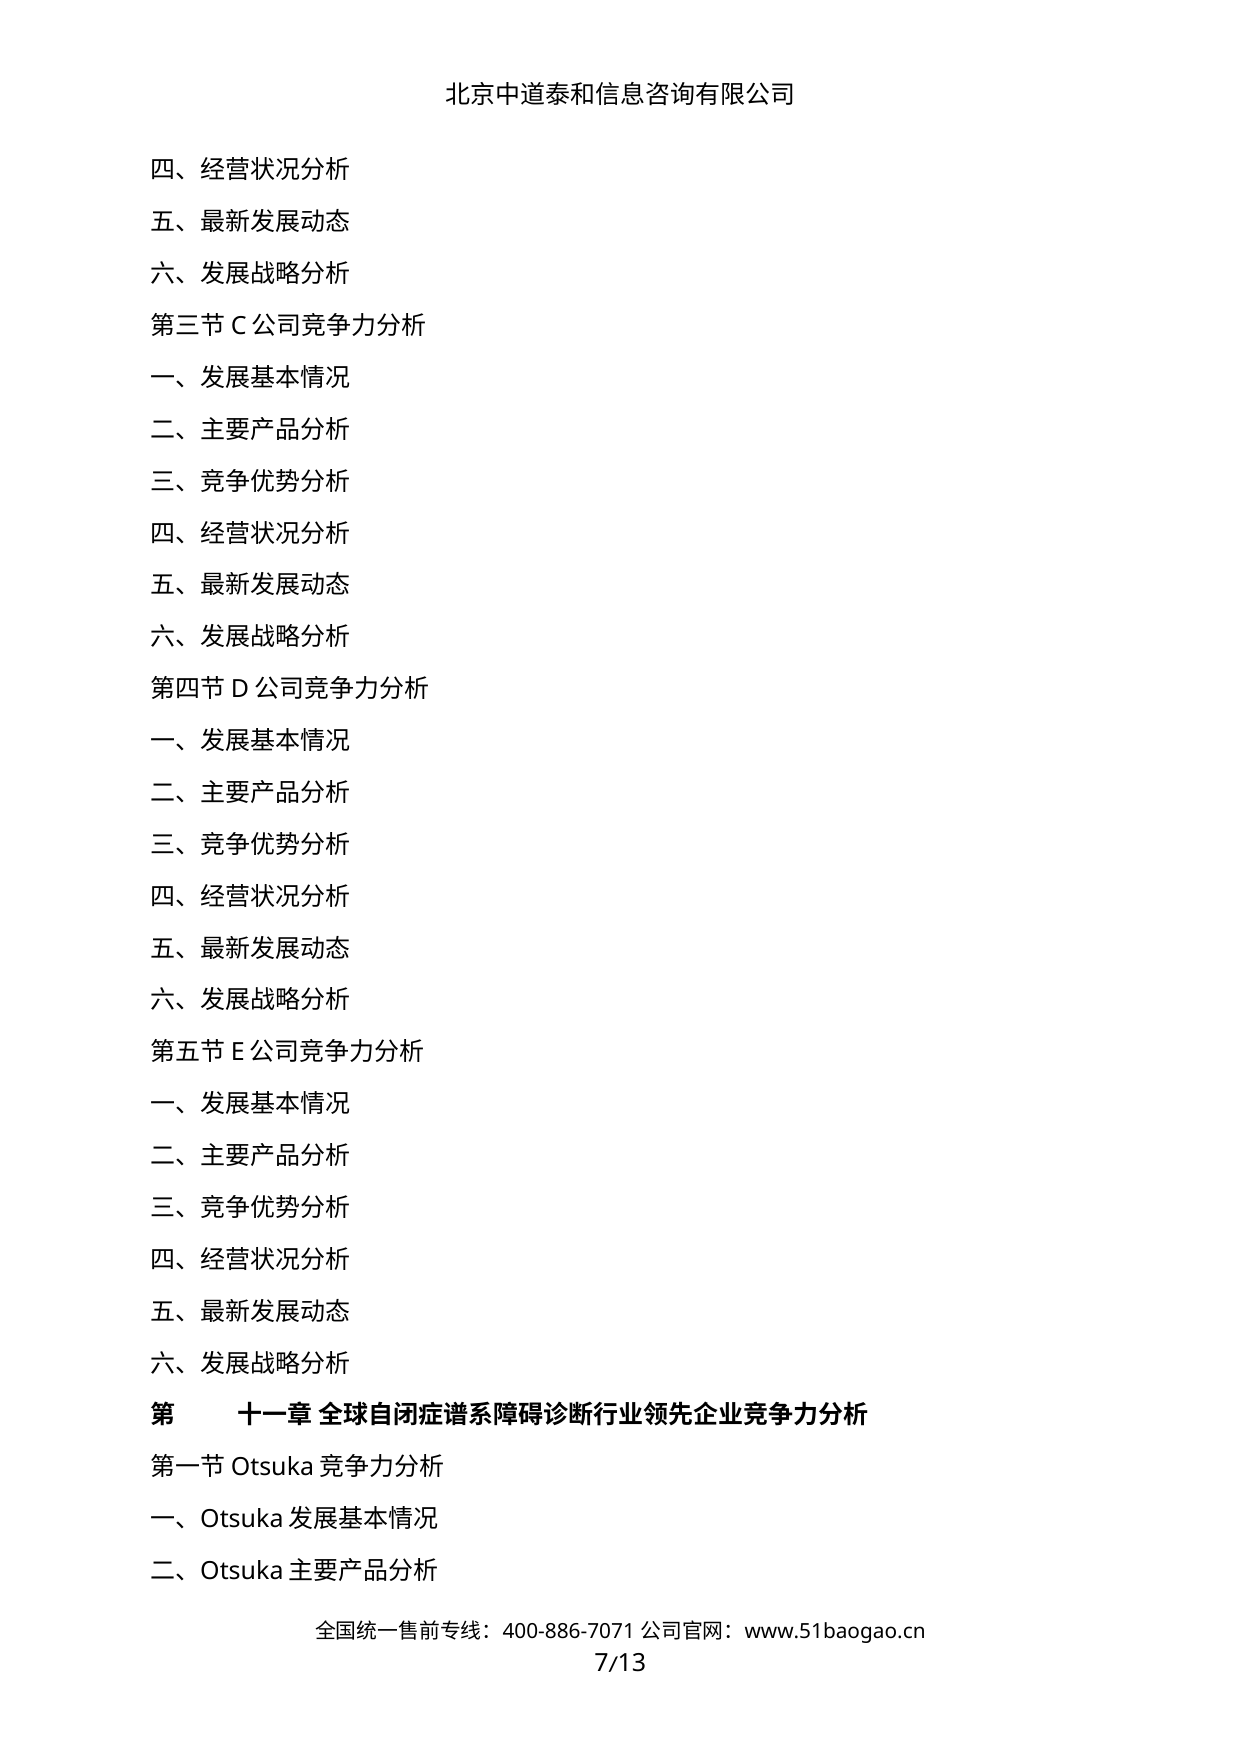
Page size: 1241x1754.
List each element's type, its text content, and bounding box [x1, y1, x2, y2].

text 第一节 Otsuka竞争力分析 [150, 1447, 1090, 1483]
text 二、Otsuka主要产品分析 [150, 1551, 1090, 1587]
text 四、经营状况分析 [150, 876, 1090, 912]
text 二、主要产品分析 [150, 772, 1090, 809]
text 四、经营状况分析 [150, 513, 1090, 549]
text 一、Otsuka发展基本情况 [150, 1499, 1090, 1535]
text 六、发展战略分析 [150, 617, 1090, 653]
text 二、主要产品分析 [150, 409, 1090, 446]
text 第 十一章 全球自闭症谱系障碍诊断行业领先企业竞争力分析 [150, 1395, 1090, 1431]
text 二、主要产品分析 [150, 1136, 1090, 1172]
text 一、发展基本情况 [150, 1084, 1090, 1120]
text 三、竞争优势分析 [150, 824, 1090, 861]
text 三、竞争优势分析 [150, 1187, 1090, 1224]
text 三、竞争优势分析 [150, 461, 1090, 497]
text 六、发展战略分析 [150, 980, 1090, 1016]
text 一、发展基本情况 [150, 357, 1090, 394]
text 第四节 D公司竞争力分析 [150, 669, 1090, 705]
text 一、发展基本情况 [150, 721, 1090, 757]
text 五、最新发展动态 [150, 1291, 1090, 1327]
text 五、最新发展动态 [150, 928, 1090, 964]
text 四、经营状况分析 [150, 150, 1090, 186]
text 第三节 C公司竞争力分析 [150, 306, 1090, 342]
text 六、发展战略分析 [150, 1343, 1090, 1379]
text 五、最新发展动态 [150, 565, 1090, 601]
text 五、最新发展动态 [150, 202, 1090, 238]
text 第五节 E公司竞争力分析 [150, 1032, 1090, 1068]
text 四、经营状况分析 [150, 1239, 1090, 1276]
text 六、发展战略分析 [150, 254, 1090, 290]
